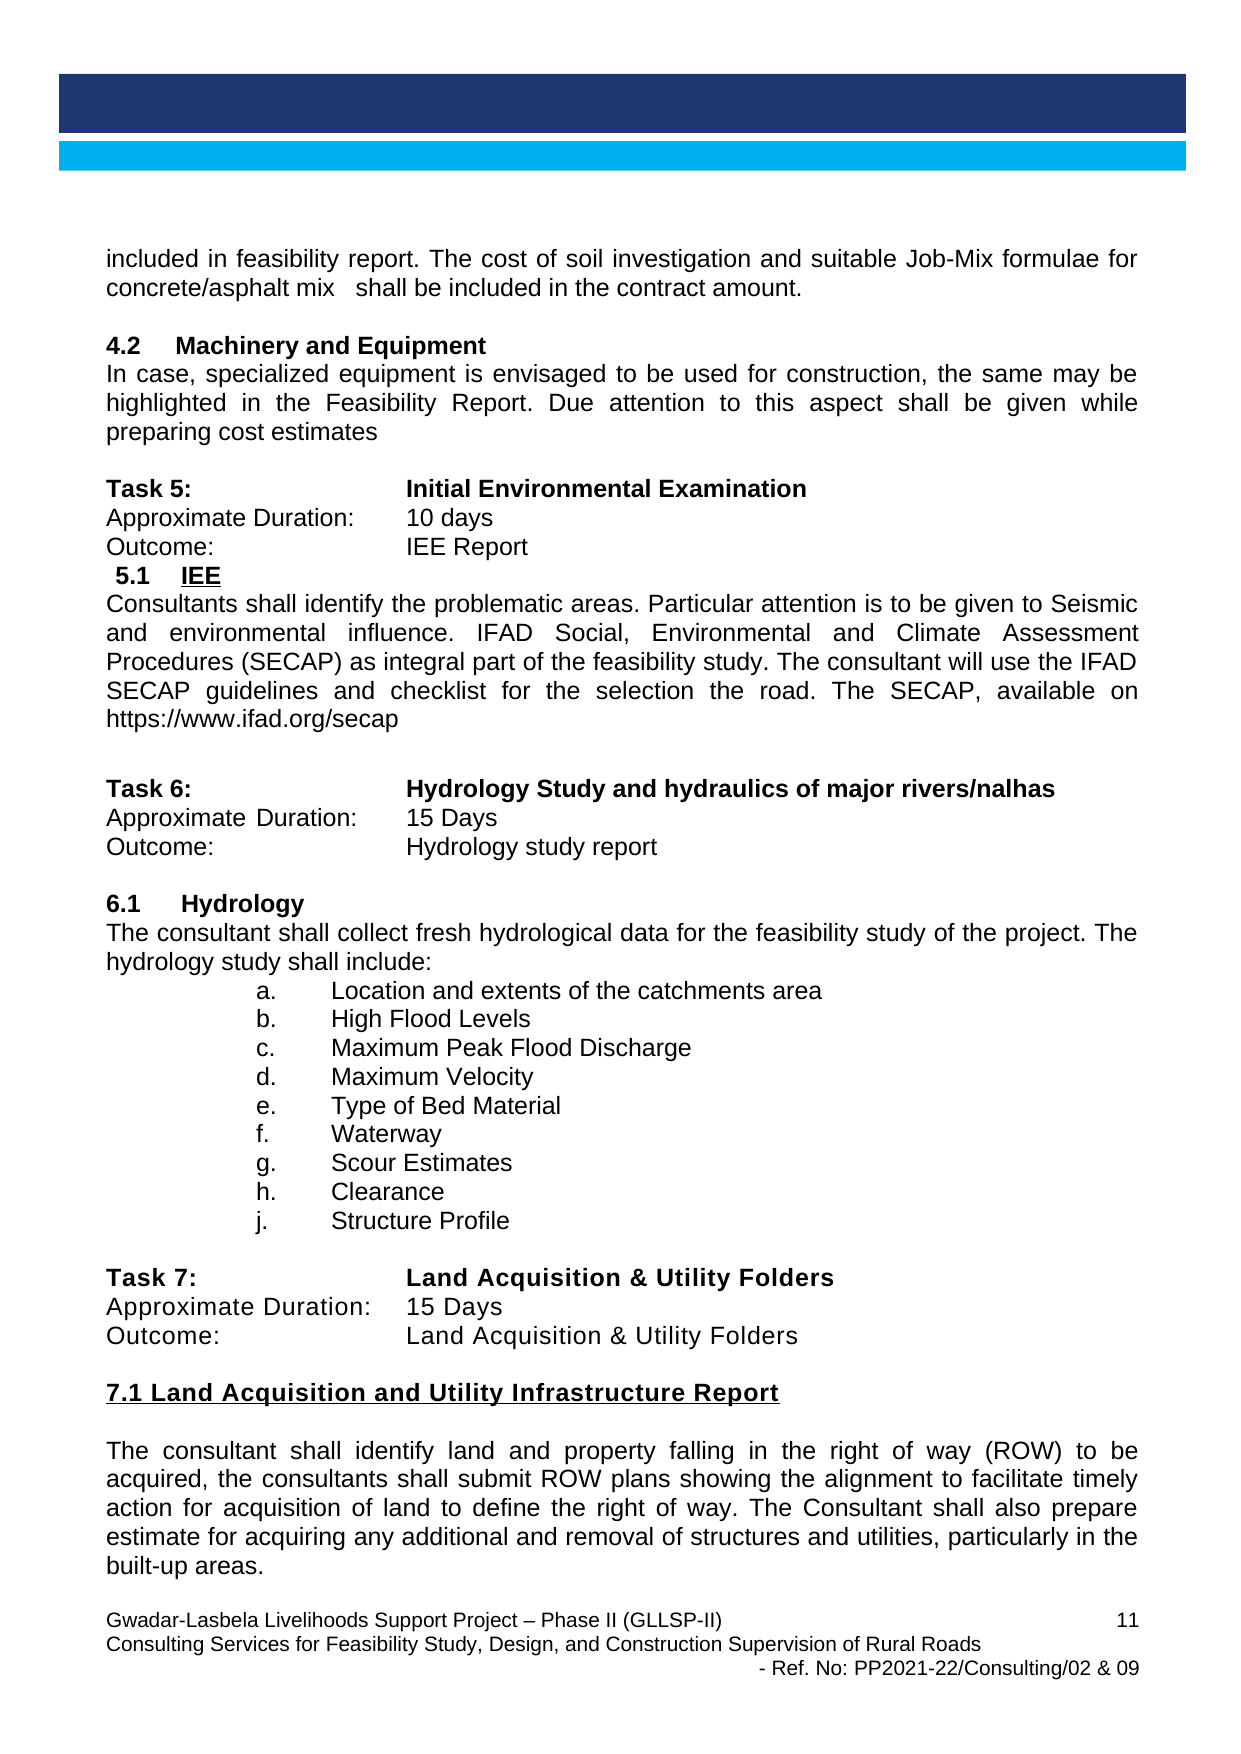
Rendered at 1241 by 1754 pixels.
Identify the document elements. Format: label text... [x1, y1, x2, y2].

text b. High Flood Levels [106, 1004, 1140, 1033]
text The consultant shall identify land and property falling in the right of way (ROW) to be acquired, the consultants shall submit ROW plans showing the alignment to facilitate timely action for acquisition of land to define the right of way. The Consultant shall also prepare estimate for acquiring any additional and removal of structures and utilities, particularly in the built-up areas. [106, 1436, 1140, 1579]
text Outcome: IEE Report [106, 532, 1140, 561]
text g. Scour Estimates [106, 1148, 1140, 1177]
text 7.1 Land Acquisition and Utility Infrastructure Report [106, 1378, 1140, 1407]
text f. Waterway [106, 1119, 1140, 1148]
text The consultant shall collect fresh hydrological data for the feasibility study of the project. The hydrology study shall include: [106, 918, 1140, 976]
text Outcome: Land Acquisition & Utility Folders [106, 1321, 1140, 1349]
text 5.1 IEE [115, 561, 1140, 589]
text Approximate Duration: 15 Days [106, 803, 1140, 832]
text Task 6: Hydrology Study and hydraulics of major rivers/nalhas [106, 774, 1140, 803]
text Outcome: Hydrology study report [106, 832, 1140, 861]
text Task 7: Land Acquisition & Utility Folders [106, 1263, 1140, 1292]
text In case, specialized equipment is envisaged to be used for construction, the same may be highlighted in the Feasibility Report. Due attention to this aspect shall be given while preparing cost estimates [106, 359, 1140, 446]
text c. Maximum Peak Flood Discharge [106, 1033, 1140, 1062]
text 4.2 Machinery and Equipment [106, 331, 1140, 359]
text j. Structure Profile [106, 1206, 1140, 1234]
text Approximate Duration: 10 days [106, 503, 1140, 532]
text 6.1 Hydrology [106, 889, 1140, 918]
text e. Type of Bed Material [106, 1091, 1140, 1119]
text Task 5: Initial Environmental Examination [106, 474, 1140, 503]
text h. Clearance [106, 1177, 1140, 1206]
text Approximate Duration: 15 Days [106, 1292, 1140, 1321]
text Consultants shall identify the problematic areas. Particular attention is to be given to Seismic and environmental influence. IFAD Social, Environmental and Climate Assessment Procedures (SECAP) as integral part of the feasibility study. The consultant will use the IFAD SECAP guidelines and checklist for the selection the road. The SECAP, available on https://www.ifad.org/secap [106, 589, 1140, 733]
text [106, 244, 1140, 302]
text d. Maximum Velocity [106, 1062, 1140, 1091]
text a. Location and extents of the catchments area [106, 976, 1140, 1004]
